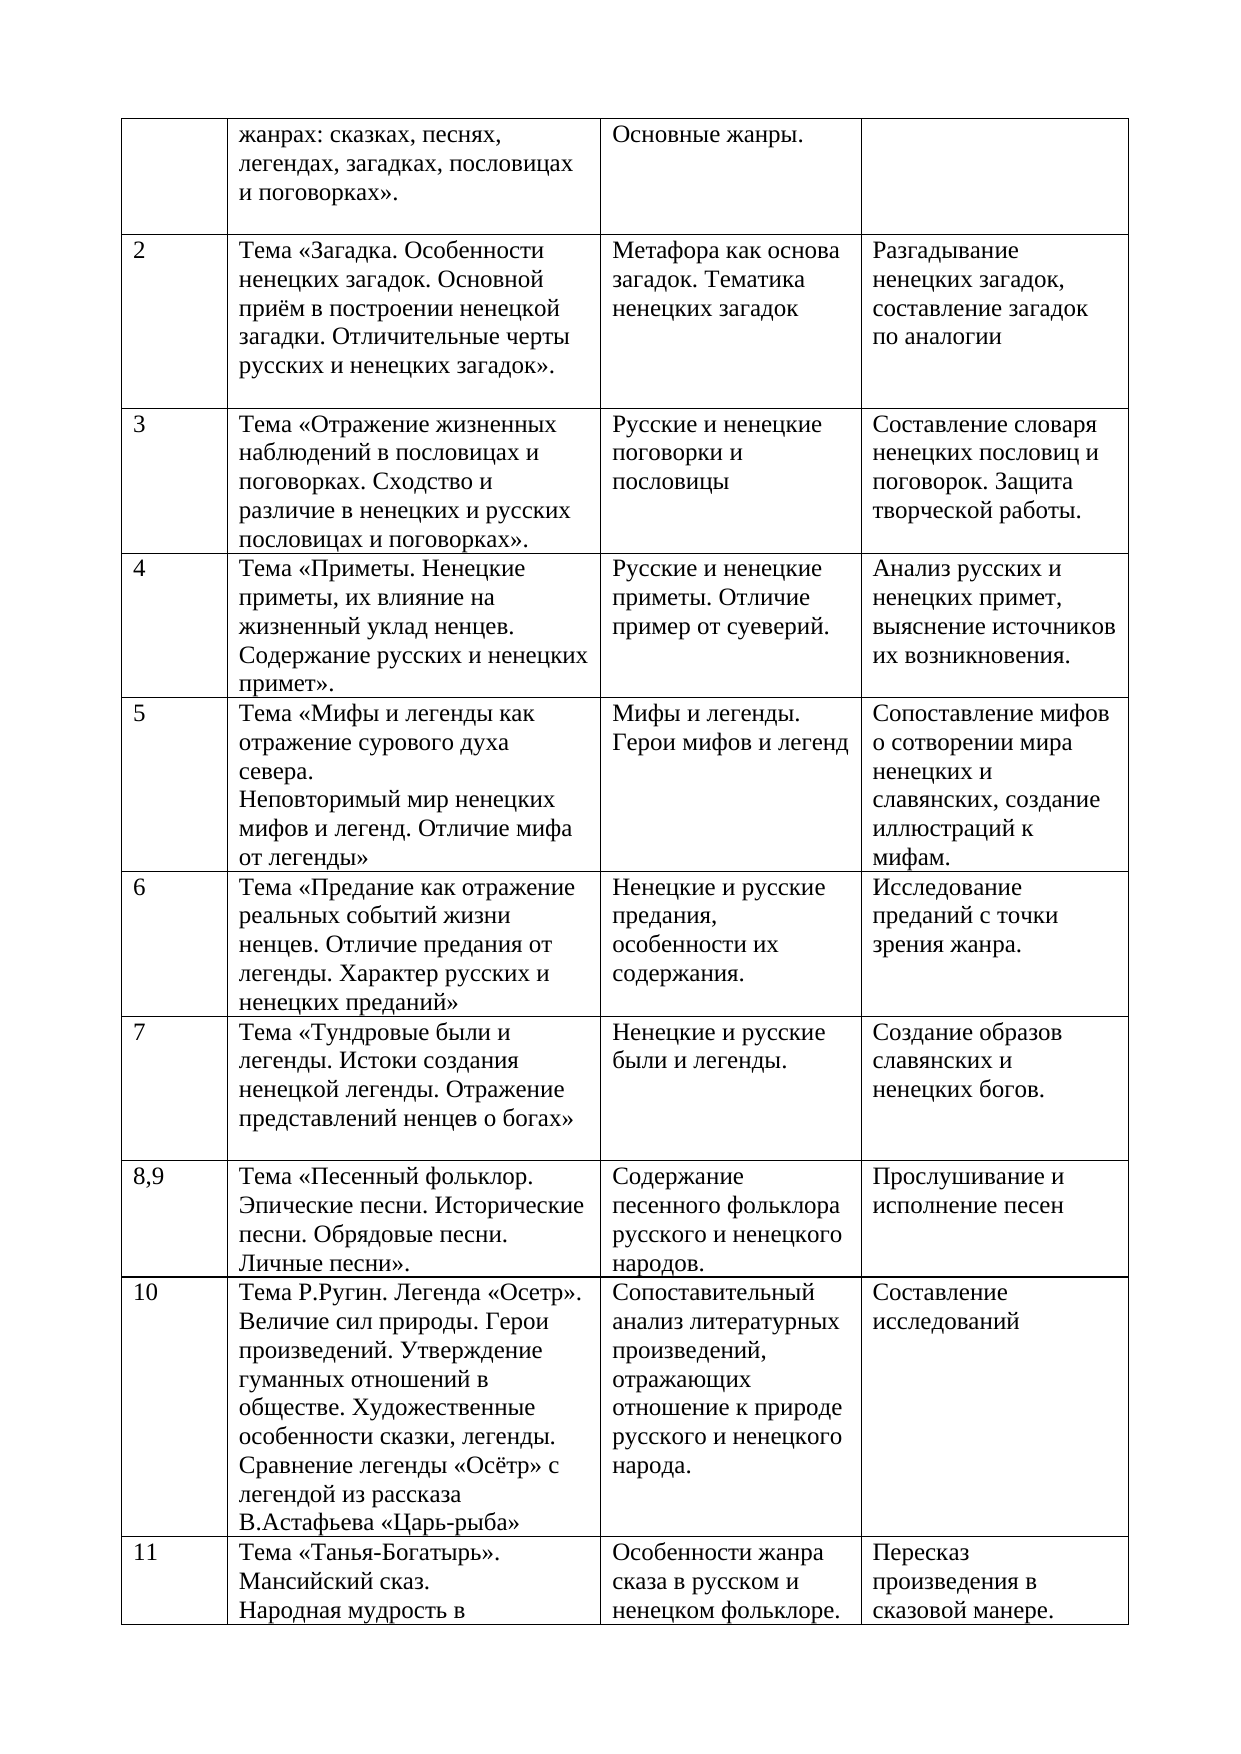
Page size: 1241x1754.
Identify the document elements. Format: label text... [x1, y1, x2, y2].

table_cell Содержание песенного фольклора русского и ненецкого народов. [601, 1161, 861, 1276]
table_cell Тема «Предание как отражение реальных событий жизни ненцев. Отличие предания от легенды. Характер русских и ненецких преданий» [228, 872, 600, 1016]
table_cell Составление словаря ненецких пословиц и поговорок. Защита творческой работы. [862, 409, 1128, 552]
table_cell Составление исследований [862, 1278, 1128, 1536]
table_cell Прослушивание и исполнение песен [862, 1161, 1128, 1276]
table_cell 11 [122, 1537, 227, 1623]
table_cell Тема «Приметы. Ненецкие приметы, их влияние на жизненный уклад ненцев. Содержание русских и ненецких примет». [228, 554, 600, 697]
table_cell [228, 1537, 600, 1623]
table_cell 4 [122, 554, 227, 697]
table_cell 6 [122, 872, 227, 1016]
table_cell Ненецкие и русские были и легенды. [601, 1017, 861, 1160]
table_cell Тема «Мифы и легенды как отражение сурового духа севера. Неповторимый мир ненецких мифов и легенд. Отличие мифа от легенды» [228, 698, 600, 871]
table_cell 5 [122, 698, 227, 871]
table_cell 3 [122, 409, 227, 552]
table_cell 8,9 [122, 1161, 227, 1276]
table_cell Мифы и легенды. Герои мифов и легенд [601, 698, 861, 871]
table_cell Русские и ненецкие приметы. Отличие пример от суеверий. [601, 554, 861, 697]
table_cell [862, 1537, 1128, 1623]
table_cell Ненецкие и русские предания, особенности их содержания. [601, 872, 861, 1016]
table_cell 2 [122, 235, 227, 408]
table_cell Сопоставительный анализ литературных произведений, отражающих отношение к природе русского и ненецкого народа. [601, 1278, 861, 1536]
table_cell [862, 119, 1128, 234]
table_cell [601, 1537, 861, 1623]
table_cell Тема «Тундровые были и легенды. Истоки создания ненецкой легенды. Отражение представлений ненцев о богах» [228, 1017, 600, 1160]
table_cell Метафора как основа загадок. Тематика ненецких загадок [601, 235, 861, 408]
table_cell 7 [122, 1017, 227, 1160]
table_cell Тема «Загадка. Особенности ненецких загадок. Основной приём в построении ненецкой загадки. Отличительные черты русских и ненецких загадок». [228, 235, 600, 408]
table_cell Русские и ненецкие поговорки и пословицы [601, 409, 861, 552]
table_cell Тема Р.Ругин. Легенда «Осетр». Величие сил природы. Герои произведений. Утверждение гуманных отношений в обществе. Художественные особенности сказки, легенды. Сравнение легенды «Осётр» с легендой из рассказа В.Астафьева «Царь-рыба» [228, 1278, 600, 1536]
table_cell Тема «Песенный фольклор. Эпические песни. Исторические песни. Обрядовые песни. Личные песни». [228, 1161, 600, 1276]
table_cell 10 [122, 1278, 227, 1536]
table_cell Исследование преданий с точки зрения жанра. [862, 872, 1128, 1016]
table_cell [601, 119, 861, 234]
table_cell Сопоставление мифов о сотворении мира ненецких и славянских, создание иллюстраций к мифам. [862, 698, 1128, 871]
table_cell 1 [122, 119, 227, 234]
table_cell Разгадывание ненецких загадок, составление загадок по аналогии [862, 235, 1128, 408]
table_cell Анализ русских и ненецких примет, выяснение источников их возникновения. [862, 554, 1128, 697]
table_cell Создание образов славянских и ненецких богов. [862, 1017, 1128, 1160]
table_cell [228, 119, 600, 234]
table_cell Тема «Отражение жизненных наблюдений в пословицах и поговорках. Сходство и различие в ненецких и русских пословицах и поговорках». [228, 409, 600, 552]
